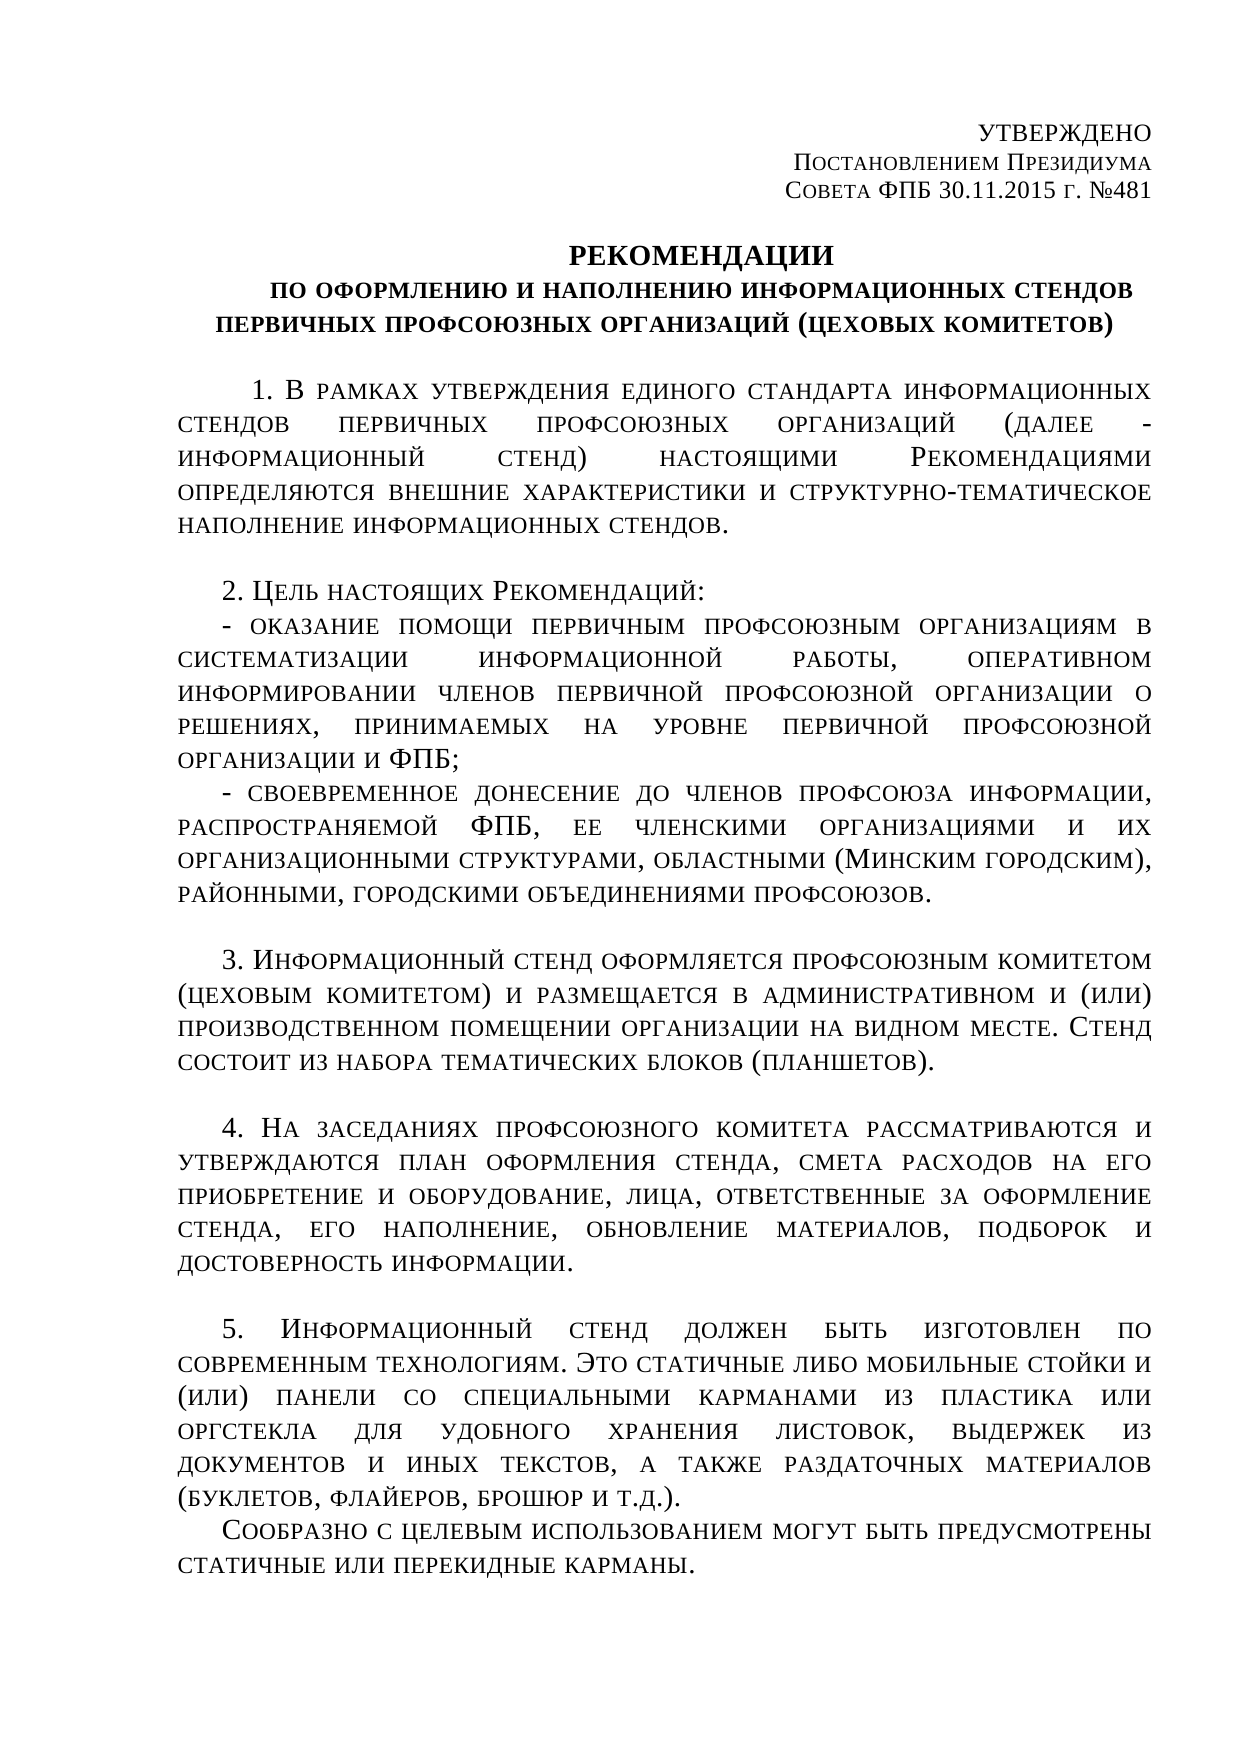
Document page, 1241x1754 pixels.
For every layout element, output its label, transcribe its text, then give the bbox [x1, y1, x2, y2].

text по оформлению и наполнению информационных стендов первичных профсоюзных организаций (цеховых комитетов) [177, 271, 1152, 338]
text 5. Информационный стенд должен быть изготовлен по современным технологиям. Это статичные либо мобильные стойки и (или) панели со специальными карманами из пластика или оргстекла для удобного хранения листовок, выдержек из документов и иных текстов, а также раздаточных материалов (буклетов, флайеров, брошюр и т.д.). [177, 1311, 1152, 1512]
text 2. Цель настоящих Рекомендаций: [177, 573, 1152, 607]
text 3. Информационный стенд оформляется профсоюзным комитетом (цеховым комитетом) и размещается в административном и (или) производственном помещении организации на видном месте. Стенд состоит из набора тематических блоков (планшетов). [177, 942, 1152, 1076]
text 4. На заседаниях профсоюзного комитета рассматриваются и утверждаются план оформления стенда, смета расходов на его приобретение и оборудование, лица, ответственные за оформление стенда, его наполнение, обновление материалов, подборок и достоверность информации. [177, 1110, 1152, 1278]
text УТВЕРЖДЕНО [177, 118, 1152, 147]
text - оказание помощи первичным профсоюзным организациям в систематизации информационной работы, оперативном информировании членов первичной профсоюзной организации о решениях, принимаемых на уровне первичной профсоюзной организации и ФПБ; [177, 607, 1152, 774]
text 1. В рамках утверждения единого стандарта информационных стендов первичных профсоюзных организаций (далее - информационный стенд) настоящими Рекомендациями определяются внешние характеристики и структурно-тематическое наполнение информационных стендов. [177, 372, 1152, 540]
text Совета ФПБ 30.11.2015 г. №481 [177, 176, 1152, 204]
text - своевременное донесение до членов профсоюза информации, распространяемой ФПБ, ее членскими организациями и их организационными структурами, областными (Минским городским), районными, городскими объединениями профсоюзов. [177, 774, 1152, 909]
text Сообразно с целевым использованием могут быть предусмотрены статичные или перекидные карманы. [177, 1512, 1152, 1579]
text РЕКОМЕНДАЦИИ [177, 238, 1152, 271]
text Постановлением Президиума [177, 147, 1152, 176]
